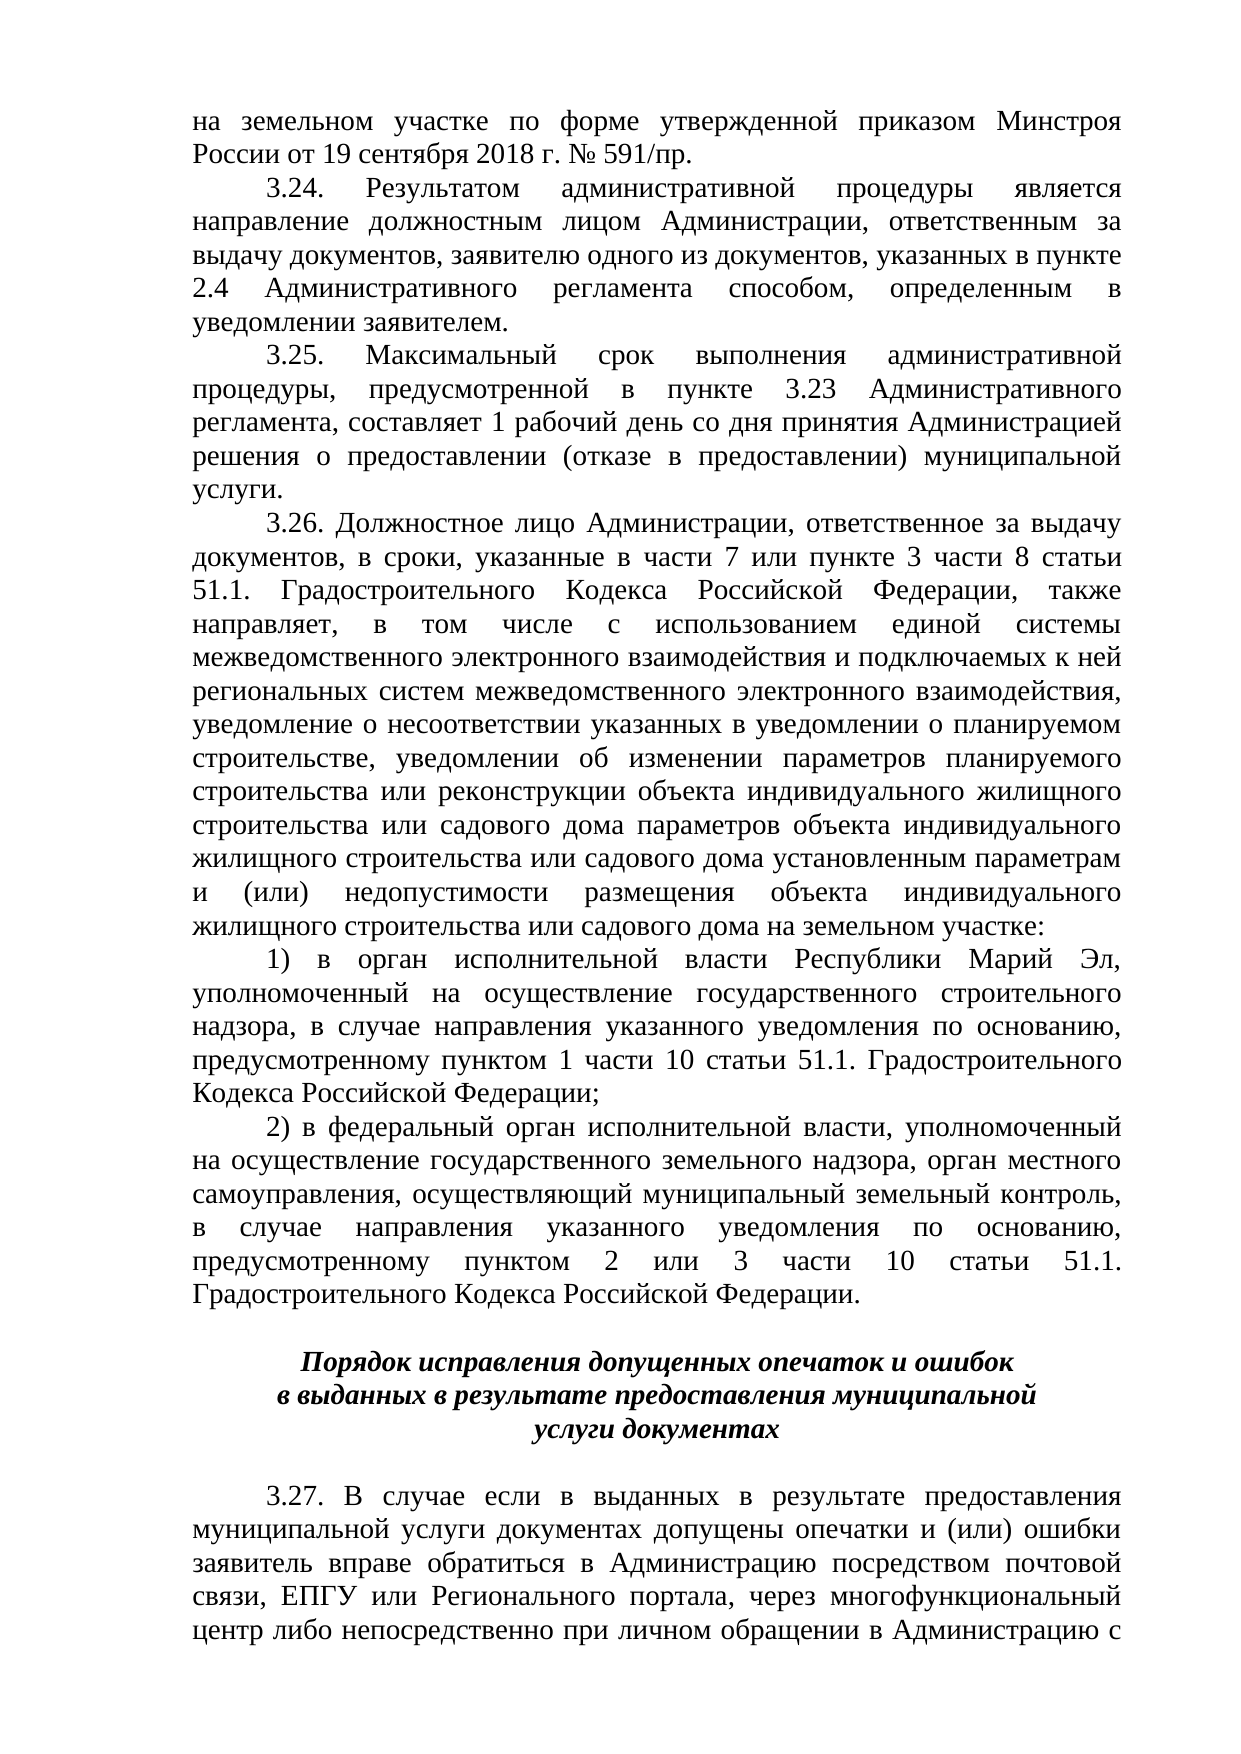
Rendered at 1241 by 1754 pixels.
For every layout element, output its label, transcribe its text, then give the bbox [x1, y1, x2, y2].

text услуги документах [192, 1411, 1122, 1444]
text в выданных в результате предоставления муниципальной [192, 1377, 1122, 1411]
text 1) в орган исполнительной власти Республики Марий Эл, уполномоченный на осуществление государственного строительного надзора, в случае направления указанного уведомления по основанию, предусмотренному пунктом 1 части 10 статьи 51.1. Градостроительного Кодекса Российской Федерации; [192, 941, 1122, 1109]
text 3.24. Результатом административной процедуры является направление должностным лицом Администрации, ответственным за выдачу документов, заявителю одного из документов, указанных в пункте 2.4 Административного регламента способом, определенным в уведомлении заявителем. [192, 170, 1122, 337]
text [192, 103, 1122, 170]
text 3.26. Должностное лицо Администрации, ответственное за выдачу документов, в сроки, указанные в части 7 или пункте 3 части 8 статьи 51.1. Градостроительного Кодекса Российской Федерации, также направляет, в том числе с использованием единой системы межведомственного электронного взаимодействия и подключаемых к ней региональных систем межведомственного электронного взаимодействия, уведомление о несоответствии указанных в уведомлении о планируемом строительстве, уведомлении об изменении параметров планируемого строительства или реконструкции объекта индивидуального жилищного строительства или садового дома параметров объекта индивидуального жилищного строительства или садового дома установленным параметрам и (или) недопустимости размещения объекта индивидуального жилищного строительства или садового дома на земельном участке: [192, 505, 1122, 941]
text 2) в федеральный орган исполнительной власти, уполномоченный на осуществление государственного земельного надзора, орган местного самоуправления, осуществляющий муниципальный земельный контроль, в случае направления указанного уведомления по основанию, предусмотренному пунктом 2 или 3 части 10 статьи 51.1. Градостроительного Кодекса Российской Федерации. [192, 1109, 1122, 1310]
text Порядок исправления допущенных опечаток и ошибок [192, 1344, 1122, 1377]
text 3.25. Максимальный срок выполнения административной процедуры, предусмотренной в пункте 3.23 Административного регламента, составляет 1 рабочий день со дня принятия Администрацией решения о предоставлении (отказе в предоставлении) муниципальной услуги. [192, 337, 1122, 505]
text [192, 1478, 1122, 1646]
